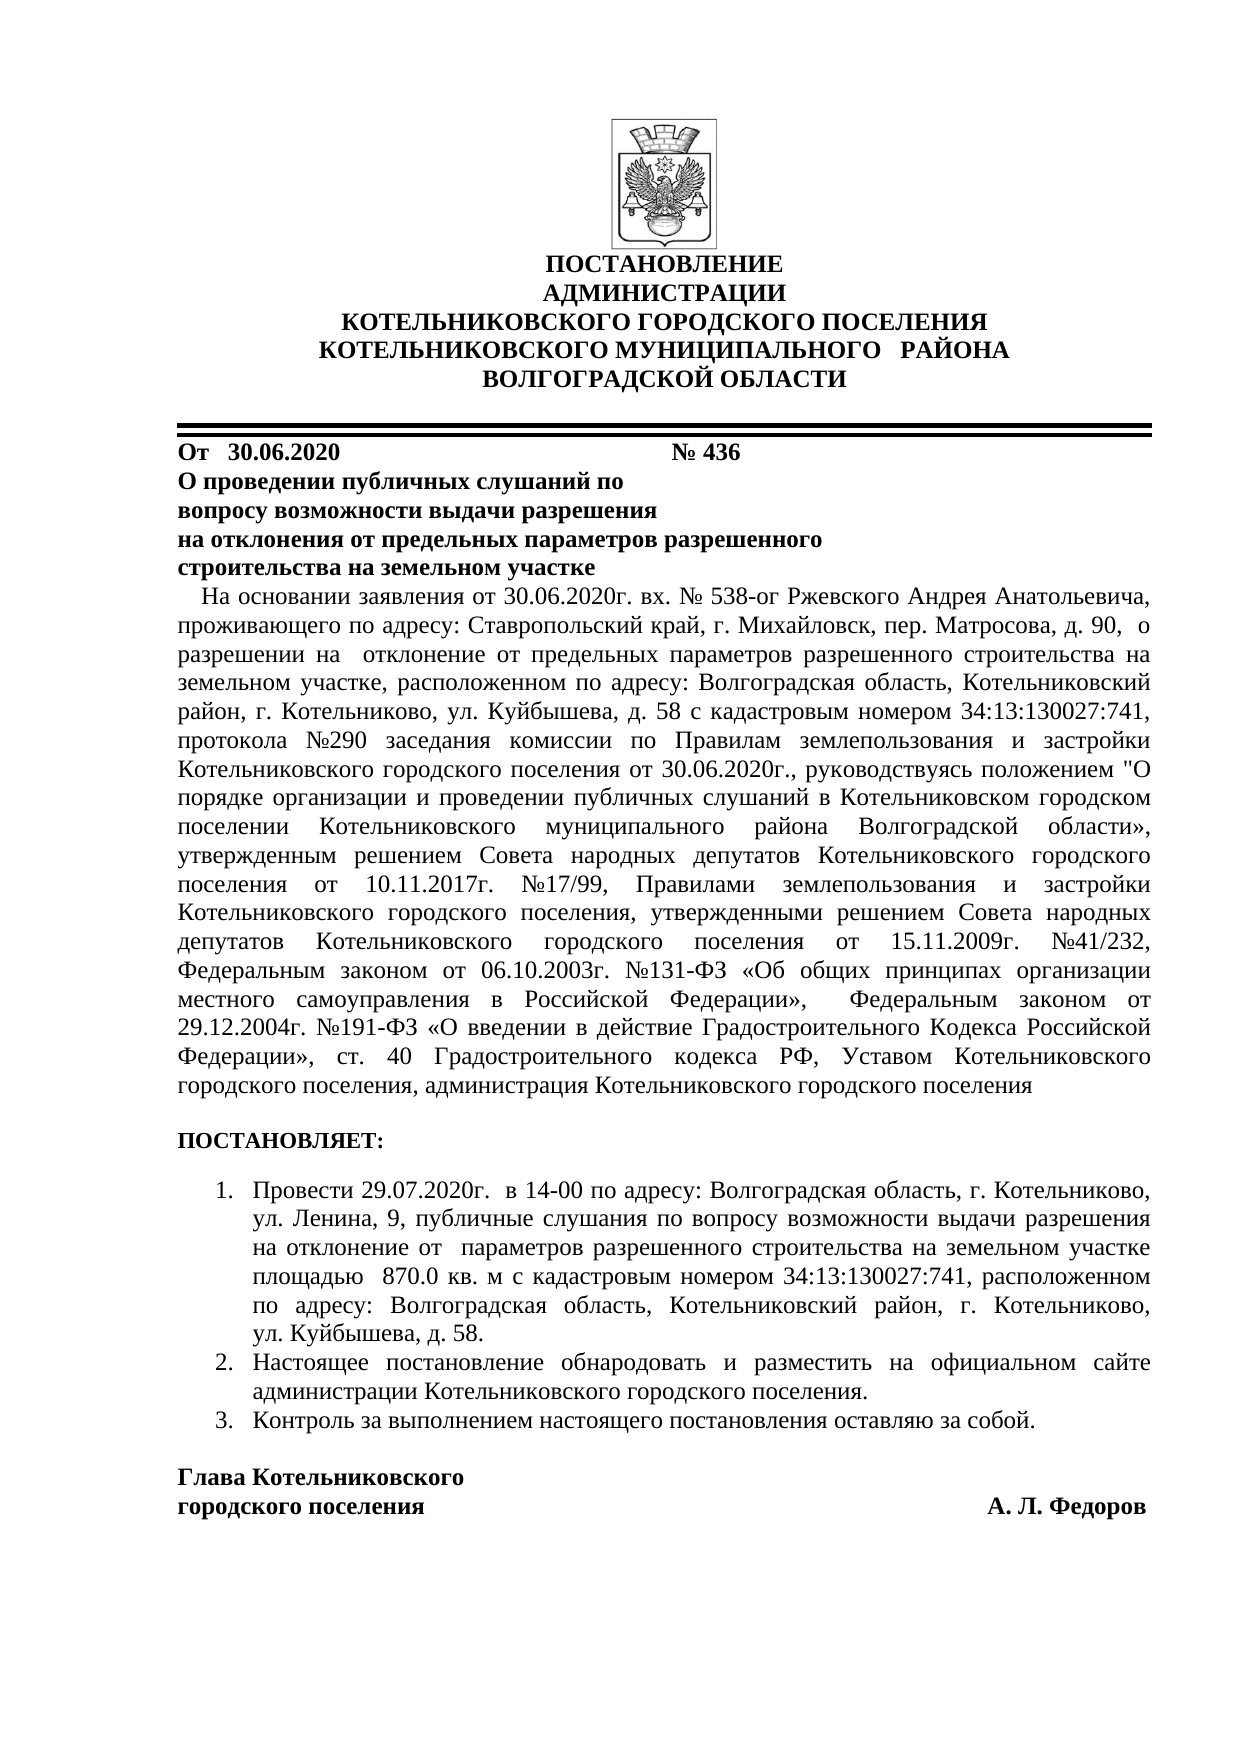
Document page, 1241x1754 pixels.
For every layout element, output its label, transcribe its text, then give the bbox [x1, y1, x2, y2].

text На основании заявления от 30.06.2020г. вх. № 538-ог Ржевского Андрея Анатольевича, проживающего по адресу: Ставропольский край, г. Михайловск, пер. Матросова, д. 90, о разрешении на отклонение от предельных параметров разрешенного строительства на земельном участке, расположенном по адресу: Волгоградская область, Котельниковский район, г. Котельниково, ул. Куйбышева, д. 58 с кадастровым номером 34:13:130027:741, протокола №290 заседания комиссии по Правилам землепользования и застройки Котельниковского городского поселения от 30.06.2020г., руководствуясь положением "О порядке организации и проведении публичных слушаний в Котельниковском городском поселении Котельниковского муниципального района Волгоградской области», утвержденным решением Совета народных депутатов Котельниковского городского поселения от 10.11.2017г. №17/99, Правилами землепользования и застройки Котельниковского городского поселения, утвержденными решением Совета народных депутатов Котельниковского городского поселения от 15.11.2009г. №41/232, Федеральным законом от 06.10.2003г. №131-ФЗ «Об общих принципах организации местного самоуправления в Российской Федерации», Федеральным законом от 29.12.2004г. №191-ФЗ «О введении в действие Градостроительного Кодекса Российской Федерации», ст. 40 Градостроительного кодекса РФ, Уставом Котельниковского городского поселения, администрация Котельниковского городского поселения [177, 581, 1152, 1099]
list Провести 29.07.2020г. в 14-00 по адресу: Волгоградская область, г. Котельниково, ул. Ленина, 9, публичные слушания по вопросу возможности выдачи разрешения на отклонение от параметров разрешенного строительства на земельном участке площадью 870.0 кв. м с кадастровым номером 34:13:130027:741, расположенном по адресу: Волгоградская область, Котельниковский район, г. Котельниково, ул. Куйбышева, д. 58. [215, 1175, 1152, 1347]
text ПОСТАНОВЛЯЕТ: [177, 1127, 1152, 1154]
text О проведении публичных слушаний по вопросу возможности выдачи разрешения [177, 466, 1152, 524]
text КОТЕЛЬНИКОВСКОГО МУНИЦИПАЛЬНОГО РАЙОНА [177, 336, 1152, 364]
list Контроль за выполнением настоящего постановления оставляю за собой. [215, 1405, 1152, 1433]
text ПОСТАНОВЛЕНИЕ [177, 249, 1152, 278]
text на отклонения от предельных параметров разрешенного строительства на земельном участке [177, 524, 1152, 581]
list Настоящее постановление обнародовать и разместить на официальном сайте администрации Котельниковского городского поселения. [215, 1347, 1152, 1405]
text От 30.06.2020 № 436 [177, 437, 1152, 466]
text КОТЕЛЬНИКОВСКОГО ГОРОДСКОГО ПОСЕЛЕНИЯ [177, 307, 1152, 336]
text ВОЛГОГРАДСКОЙ ОБЛАСТИ [177, 364, 1152, 393]
text АДМИНИСТРАЦИИ [177, 278, 1152, 307]
text городского поселения А. Л. Федоров [177, 1491, 1152, 1520]
picture [608, 118, 721, 250]
text Глава Котельниковского [177, 1462, 1152, 1491]
